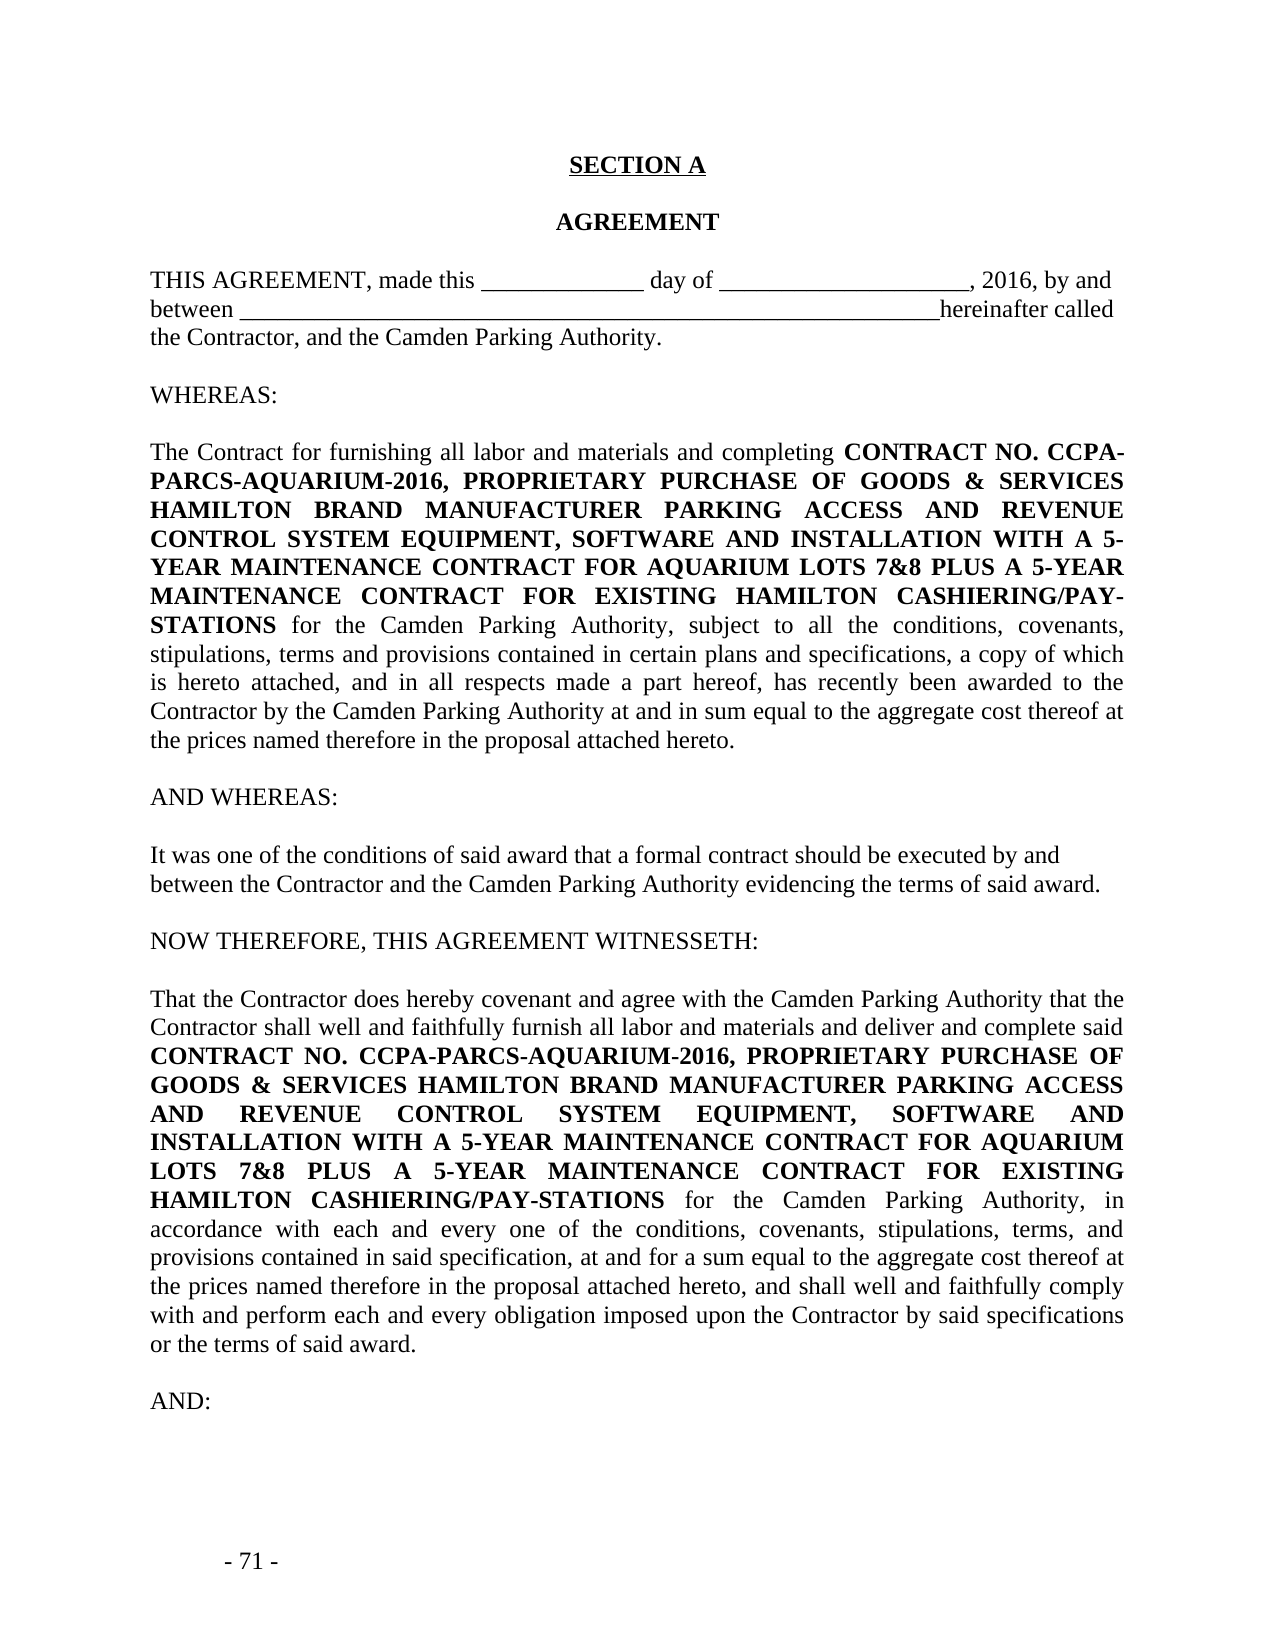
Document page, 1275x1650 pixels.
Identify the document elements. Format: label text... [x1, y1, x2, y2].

text WHEREAS: [150, 380, 1125, 409]
text SECTION A [150, 150, 1125, 179]
text NOW THEREFORE, THIS AGREEMENT WITNESSETH: [150, 926, 1125, 955]
text AND WHEREAS: [150, 782, 1125, 811]
text AND: [150, 1386, 1125, 1415]
text AGREEMENT [150, 207, 1125, 236]
text The Contract for furnishing all labor and materials and completing CONTRACT NO. CCPA-PARCS-AQUARIUM-2016, PROPRIETARY PURCHASE OF GOODS & SERVICES HAMILTON BRAND MANUFACTURER PARKING ACCESS AND REVENUE CONTROL SYSTEM EQUIPMENT, SOFTWARE AND INSTALLATION WITH A 5-YEAR MAINTENANCE CONTRACT FOR AQUARIUM LOTS 7&8 PLUS A 5-YEAR MAINTENANCE CONTRACT FOR EXISTING HAMILTON CASHIERING/PAY-STATIONS for the Camden Parking Authority, subject to all the conditions, covenants, stipulations, terms and provisions contained in certain plans and specifications, a copy of which is hereto attached, and in all respects made a part hereof, has recently been awarded to the Contractor by the Camden Parking Authority at and in sum equal to the aggregate cost thereof at the prices named therefore in the proposal attached hereto. [150, 437, 1125, 754]
text That the Contractor does hereby covenant and agree with the Camden Parking Authority that the Contractor shall well and faithfully furnish all labor and materials and deliver and complete said CONTRACT NO. CCPA-PARCS-AQUARIUM-2016, PROPRIETARY PURCHASE OF GOODS & SERVICES HAMILTON BRAND MANUFACTURER PARKING ACCESS AND REVENUE CONTROL SYSTEM EQUIPMENT, SOFTWARE AND INSTALLATION WITH A 5-YEAR MAINTENANCE CONTRACT FOR AQUARIUM LOTS 7&8 PLUS A 5-YEAR MAINTENANCE CONTRACT FOR EXISTING HAMILTON CASHIERING/PAY-STATIONS for the Camden Parking Authority, in accordance with each and every one of the conditions, covenants, stipulations, terms, and provisions contained in said specification, at and for a sum equal to the aggregate cost thereof at the prices named therefore in the proposal attached hereto, and shall well and faithfully comply with and perform each and every obligation imposed upon the Contractor by said specifications or the terms of said award. [150, 984, 1125, 1357]
text THIS AGREEMENT, made this _____________ day of ____________________, 2016, by and between ________________________________________________________hereinafter called the Contractor, and the Camden Parking Authority. [150, 265, 1125, 351]
text It was one of the conditions of said award that a formal contract should be executed by and between the Contractor and the Camden Parking Authority evidencing the terms of said award. [150, 840, 1125, 897]
